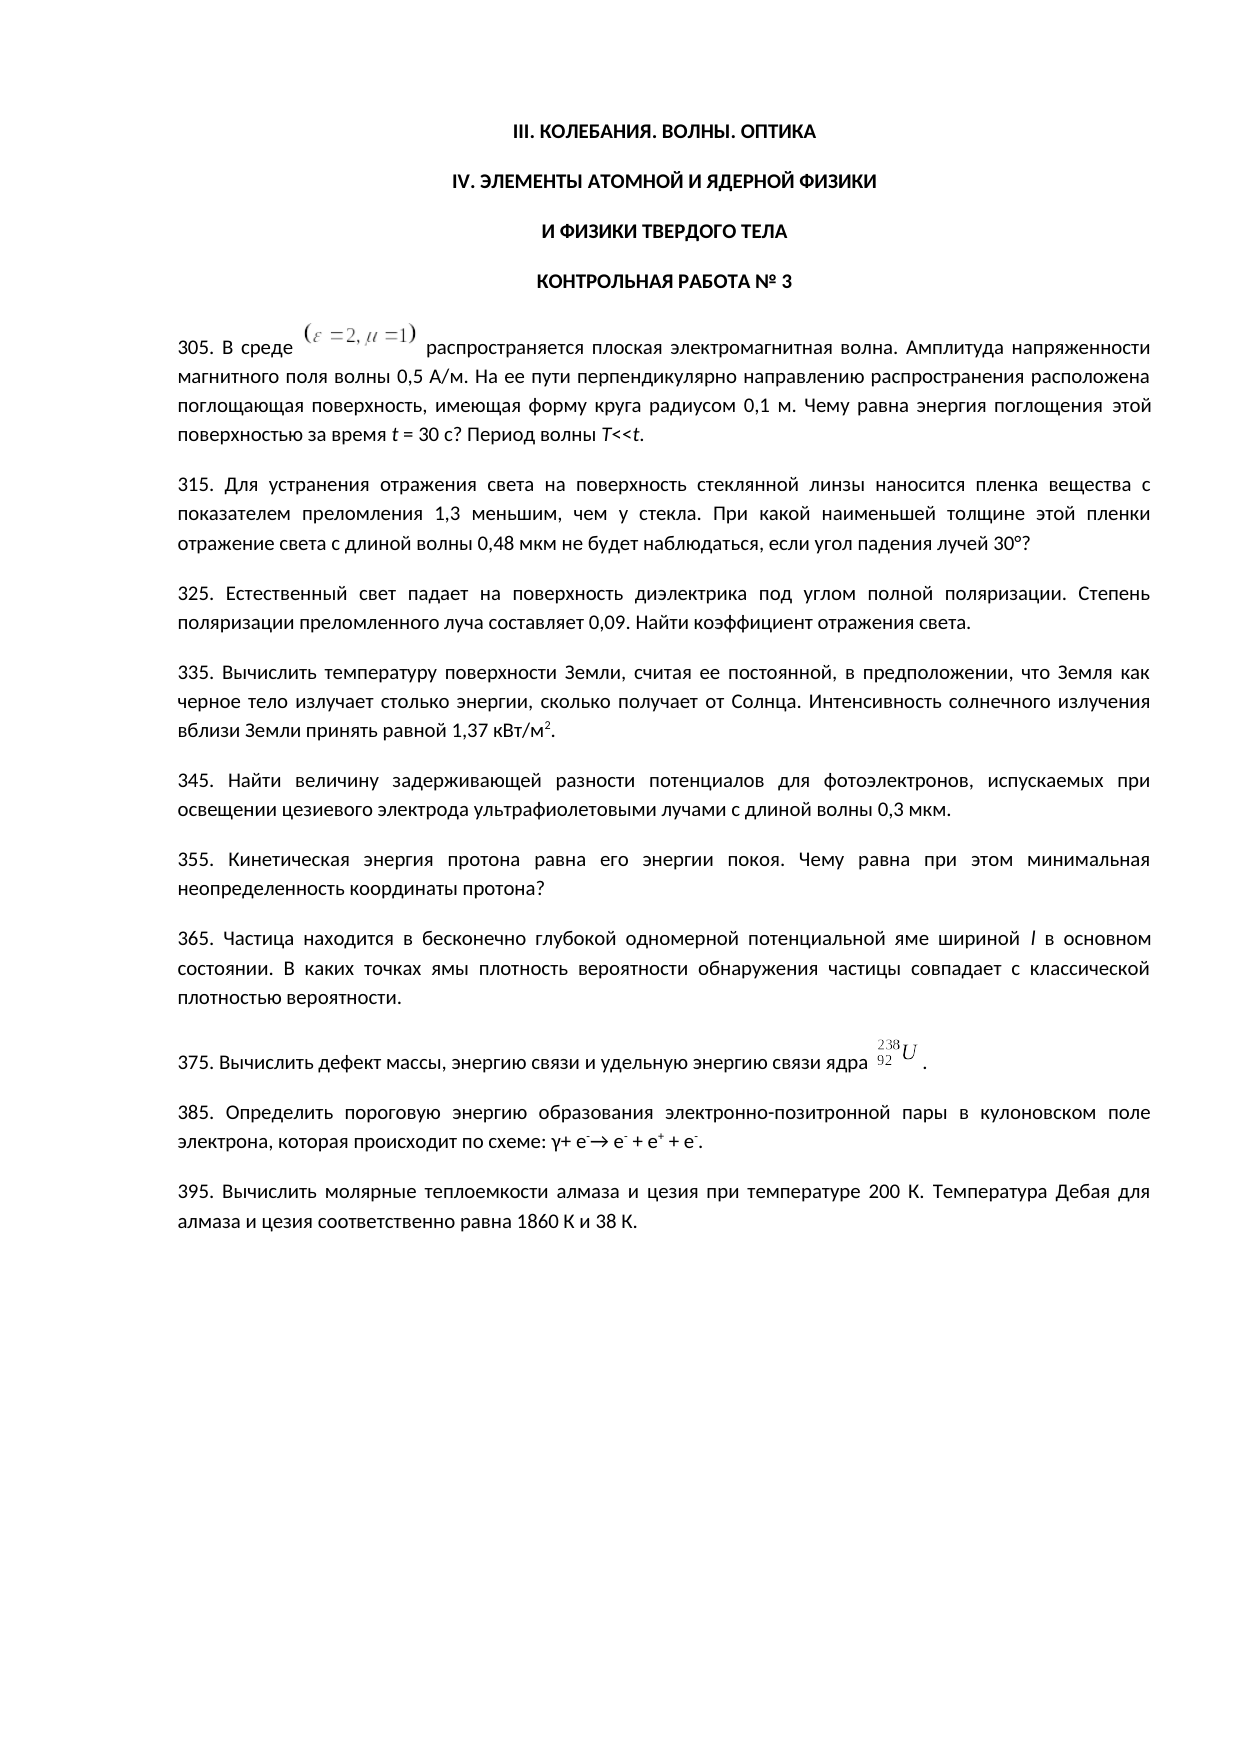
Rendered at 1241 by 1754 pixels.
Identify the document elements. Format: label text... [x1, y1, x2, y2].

text 375. Вычислить дефект массы, энергию связи и удельную энергию связи ядра . [177, 1034, 1152, 1075]
text 395. Вычислить молярные теплоемкости алмаза и цезия при температуре 200 К. Температура Дебая для алмаза и цезия соответственно равна 1860 К и 38 К. [177, 1179, 1152, 1233]
text 385. Определить пороговую энергию образования электронно-позитронной пары в кулоновском поле электрона, которая происходит по схеме: γ+ е-→ е- + е+ + е-. [177, 1099, 1152, 1154]
text 305. В среде распространяется плоская электромагнитная волна. Амплитуда напряженности магнитного поля волны 0,5 А/м. На ее пути перпендикулярно направлению распространения расположена поглощающая поверхность, имеющая форму круга радиусом . Чему равна энергия поглощения этой поверхностью за время t = 30 с? Период волны Т<<t. [177, 318, 1152, 447]
text 345. Найти величину задерживающей разности потенциалов для фотоэлектронов, испускаемых при освещении цезиевого электрода ультрафиолетовыми лучами с длиной волны 0,3 мкм. [177, 767, 1152, 822]
text И ФИЗИКИ ТВЕРДОГО ТЕЛА [177, 218, 1152, 243]
text IV. ЭЛЕМЕНТЫ АТОМНОЙ И ЯДЕРНОЙ ФИЗИКИ [177, 168, 1152, 193]
text 315. Для устранения отражения света на поверхность стеклянной линзы наносится пленка вещества с показателем преломления 1,3 меньшим, чем у стекла. При какой наименьшей толщине этой пленки отражение света с длиной волны 0,48 мкм не будет наблюдаться, если угол падения лучей 30°? [177, 471, 1152, 555]
text III. КОЛЕБАНИЯ. ВОЛНЫ. ОПТИКА [177, 118, 1152, 143]
text КОНТРОЛЬНАЯ РАБОТА № 3 [177, 268, 1152, 293]
text 355. Кинетическая энергия протона равна его энергии покоя. Чему равна при этом минимальная неопределенность координаты протона? [177, 846, 1152, 901]
text 365. Частица находится в бесконечно глубокой одномерной потенциальной яме шириной l в основном состоянии. В каких точках ямы плотность вероятности обнаружения частицы совпадает с классической плотностью вероятности. [177, 926, 1152, 1009]
text 325. Естественный свет падает на поверхность диэлектрика под углом полной поляризации. Степень поляризации преломленного луча составляет 0,09. Найти коэффициент отражения света. [177, 580, 1152, 634]
text 335. Вычислить температуру поверхности Земли, считая ее постоянной, в предположении, что Земля как черное тело излучает столько энергии, сколько получает от Солнца. Интенсивность солнечного излучения вблизи Земли принять равной 1,37 кВт/м2. [177, 659, 1152, 743]
